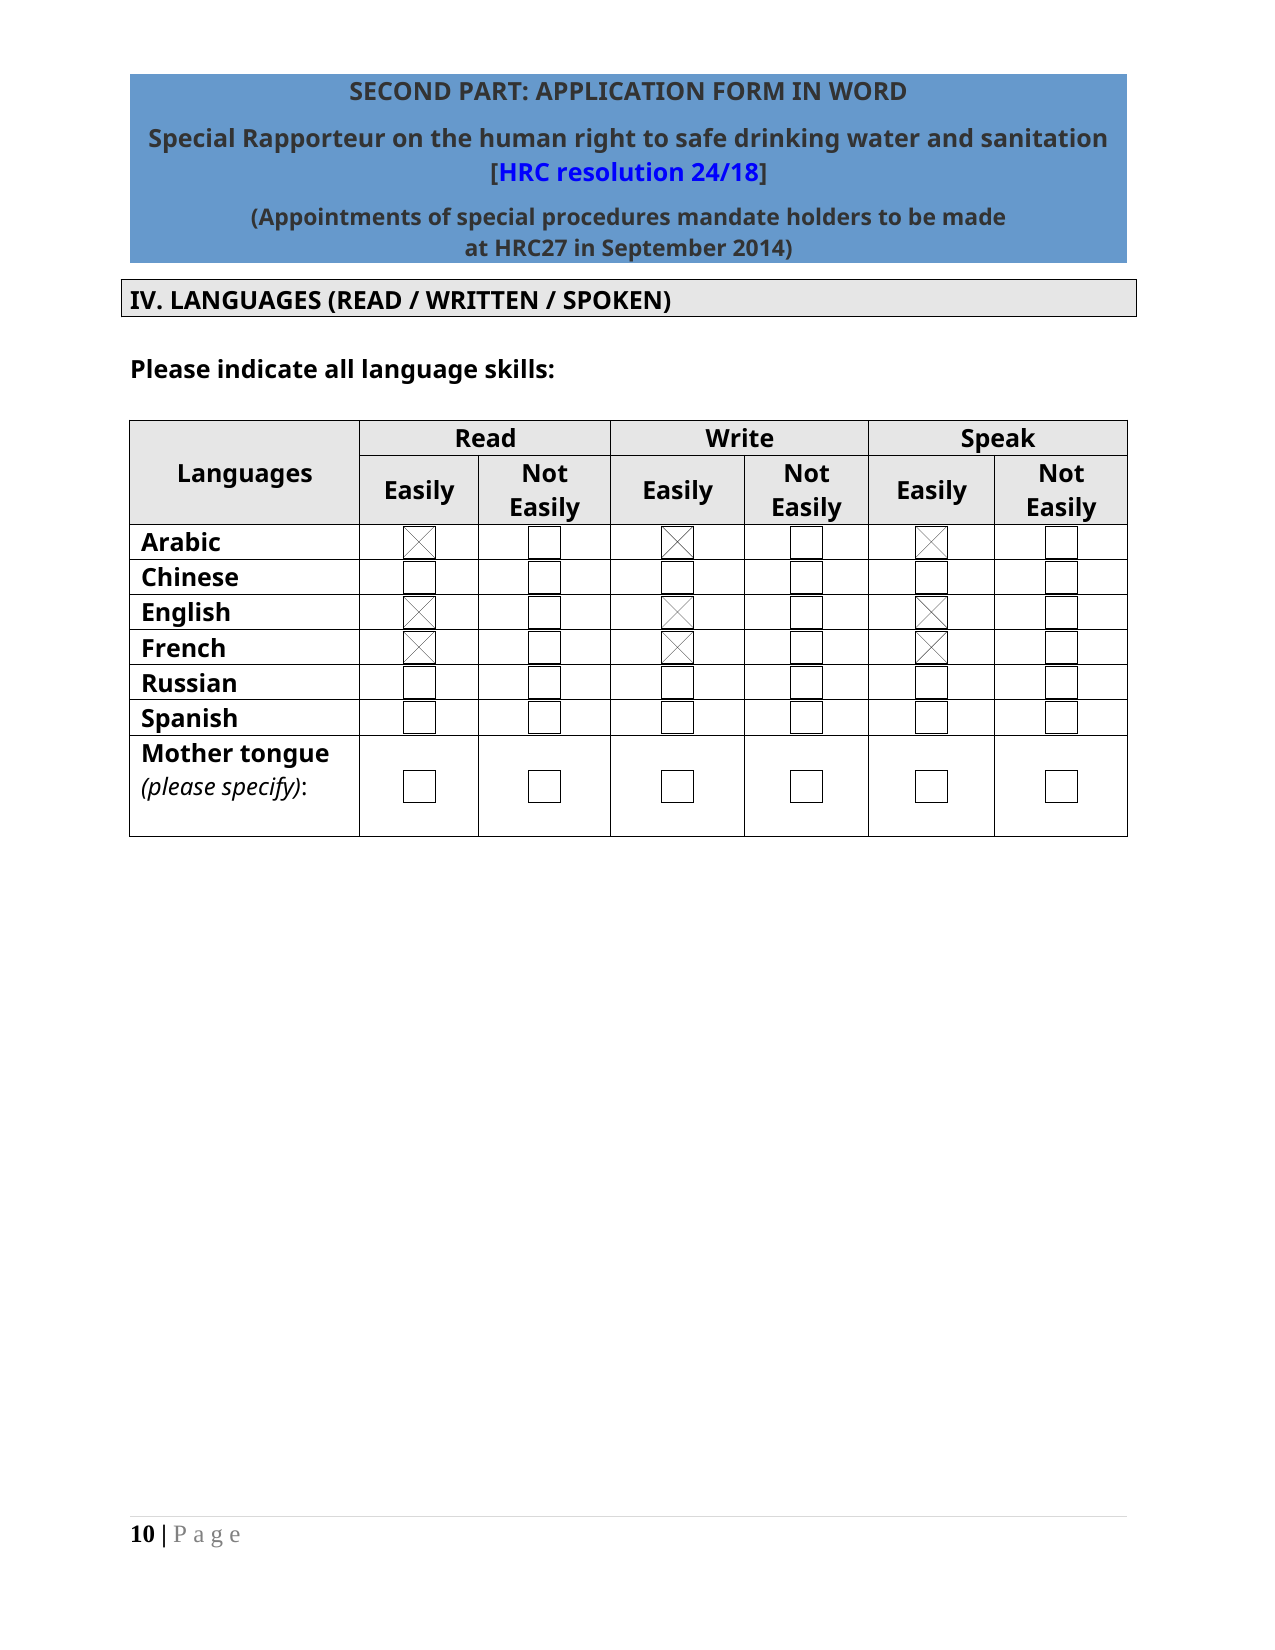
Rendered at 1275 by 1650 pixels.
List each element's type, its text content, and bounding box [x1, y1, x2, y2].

table_cell Not Easily [479, 456, 610, 524]
table_cell Easily [611, 456, 744, 524]
table_cell [663, 543, 692, 558]
table_cell [611, 560, 744, 594]
table_cell [995, 595, 1127, 629]
table_cell [611, 700, 744, 734]
text IV. LANGUAGES (READ / WRITTEN / SPOKEN) [122, 280, 1136, 316]
table_cell Not Easily [745, 456, 868, 524]
table_cell [679, 528, 693, 556]
table_cell [360, 630, 478, 664]
table_cell [745, 736, 868, 836]
table_cell [360, 736, 478, 836]
table_header Speak [869, 421, 1127, 455]
table_cell [995, 630, 1127, 664]
table_cell [995, 665, 1127, 699]
table_cell [995, 700, 1127, 734]
table_cell [745, 525, 868, 559]
table_cell [869, 595, 994, 629]
table_cell [869, 560, 994, 594]
table_cell [420, 527, 435, 556]
table_cell [995, 560, 1127, 594]
table_cell [479, 700, 610, 734]
table_cell [745, 595, 868, 629]
table_cell [479, 665, 610, 699]
table_cell [869, 630, 994, 664]
table_cell [406, 527, 432, 540]
table_cell Mother tongue (please specify): [130, 736, 359, 836]
table_cell [995, 525, 1127, 559]
table_cell [694, 525, 744, 559]
table_cell [404, 543, 433, 558]
text Please indicate all language skills: [130, 351, 1127, 386]
table_cell [479, 560, 610, 594]
table_cell [479, 595, 610, 629]
table_cell Easily [360, 456, 478, 524]
table_cell [745, 700, 868, 734]
table_cell [745, 665, 868, 699]
table_cell [479, 525, 610, 559]
table_cell [611, 525, 661, 559]
table_cell [611, 665, 744, 699]
table_cell [995, 736, 1127, 836]
table_cell [360, 665, 478, 699]
table_cell [360, 595, 478, 629]
table_cell [869, 525, 915, 559]
table_cell [933, 528, 947, 556]
table_cell [664, 527, 691, 541]
table_cell [360, 560, 478, 594]
table_cell [662, 528, 676, 556]
table_cell [435, 525, 478, 559]
table_cell English [130, 595, 359, 629]
table_cell [479, 630, 610, 664]
table_cell [869, 665, 994, 699]
table_cell [869, 736, 994, 836]
table_header Read [360, 421, 610, 455]
table_cell Chinese [130, 560, 359, 594]
table_cell [360, 525, 403, 559]
table_cell [745, 630, 868, 664]
table_cell [745, 560, 868, 594]
table_cell [869, 700, 994, 734]
table_cell [611, 595, 744, 629]
table_cell [479, 736, 610, 836]
table_cell Easily [869, 456, 994, 524]
table_cell [948, 525, 994, 559]
table_cell French [130, 630, 359, 664]
table_header Write [611, 421, 868, 455]
table_cell [917, 543, 946, 558]
table_cell [916, 528, 930, 556]
table_cell Spanish [130, 700, 359, 734]
table_cell [611, 736, 744, 836]
table_cell Arabic [130, 525, 359, 559]
table_cell Not Easily [995, 456, 1127, 524]
table_cell Russian [130, 665, 359, 699]
table_header Languages [130, 421, 359, 524]
table_cell [360, 700, 478, 734]
table_cell [918, 527, 945, 541]
table_cell [611, 630, 744, 664]
table_cell [404, 529, 417, 555]
